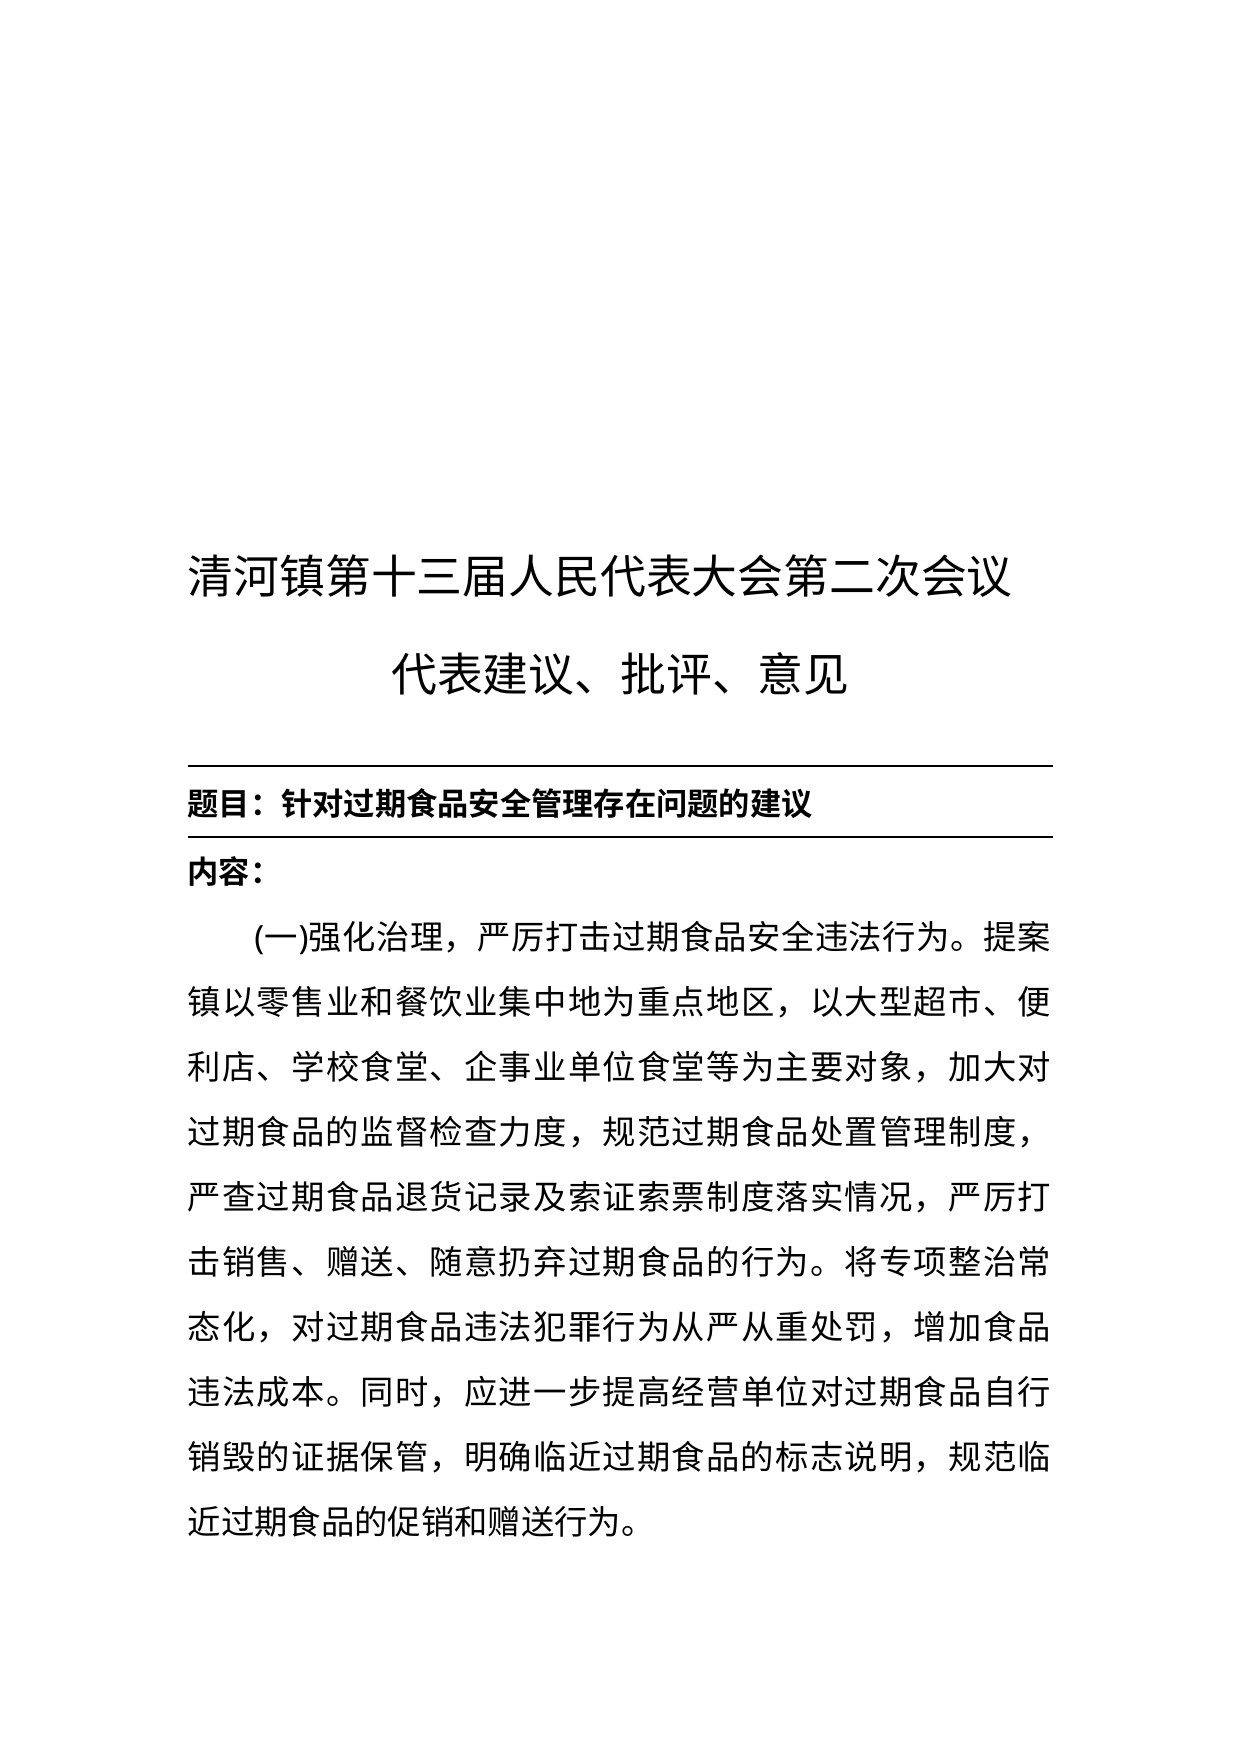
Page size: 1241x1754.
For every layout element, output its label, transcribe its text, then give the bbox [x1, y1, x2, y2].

text 内容： [187, 838, 1053, 903]
list (一)强化治理，严厉打击过期食品安全违法行为。提案镇以零售业和餐饮业集中地为重点地区，以大型超市、便利店、学校食堂、企事业单位食堂等为主要对象，加大对过期食品的监督检查力度，规范过期食品处置管理制度，严查过期食品退货记录及索证索票制度落实情况，严厉打击销售、赠送、随意扔弃过期食品的行为。将专项整治常态化，对过期食品违法犯罪行为从严从重处罚，增加食品违法成本。同时，应进一步提高经营单位对过期食品自行销毁的证据保管，明确临近过期食品的标志说明，规范临近过期食品的促销和赠送行为。 [187, 903, 1053, 1553]
text 代表建议、批评、意见 [187, 623, 1053, 720]
text 题目：针对过期食品安全管理存在问题的建议 [187, 766, 1053, 838]
text 清河镇第十三届人民代表大会第二次会议 [187, 525, 1053, 623]
